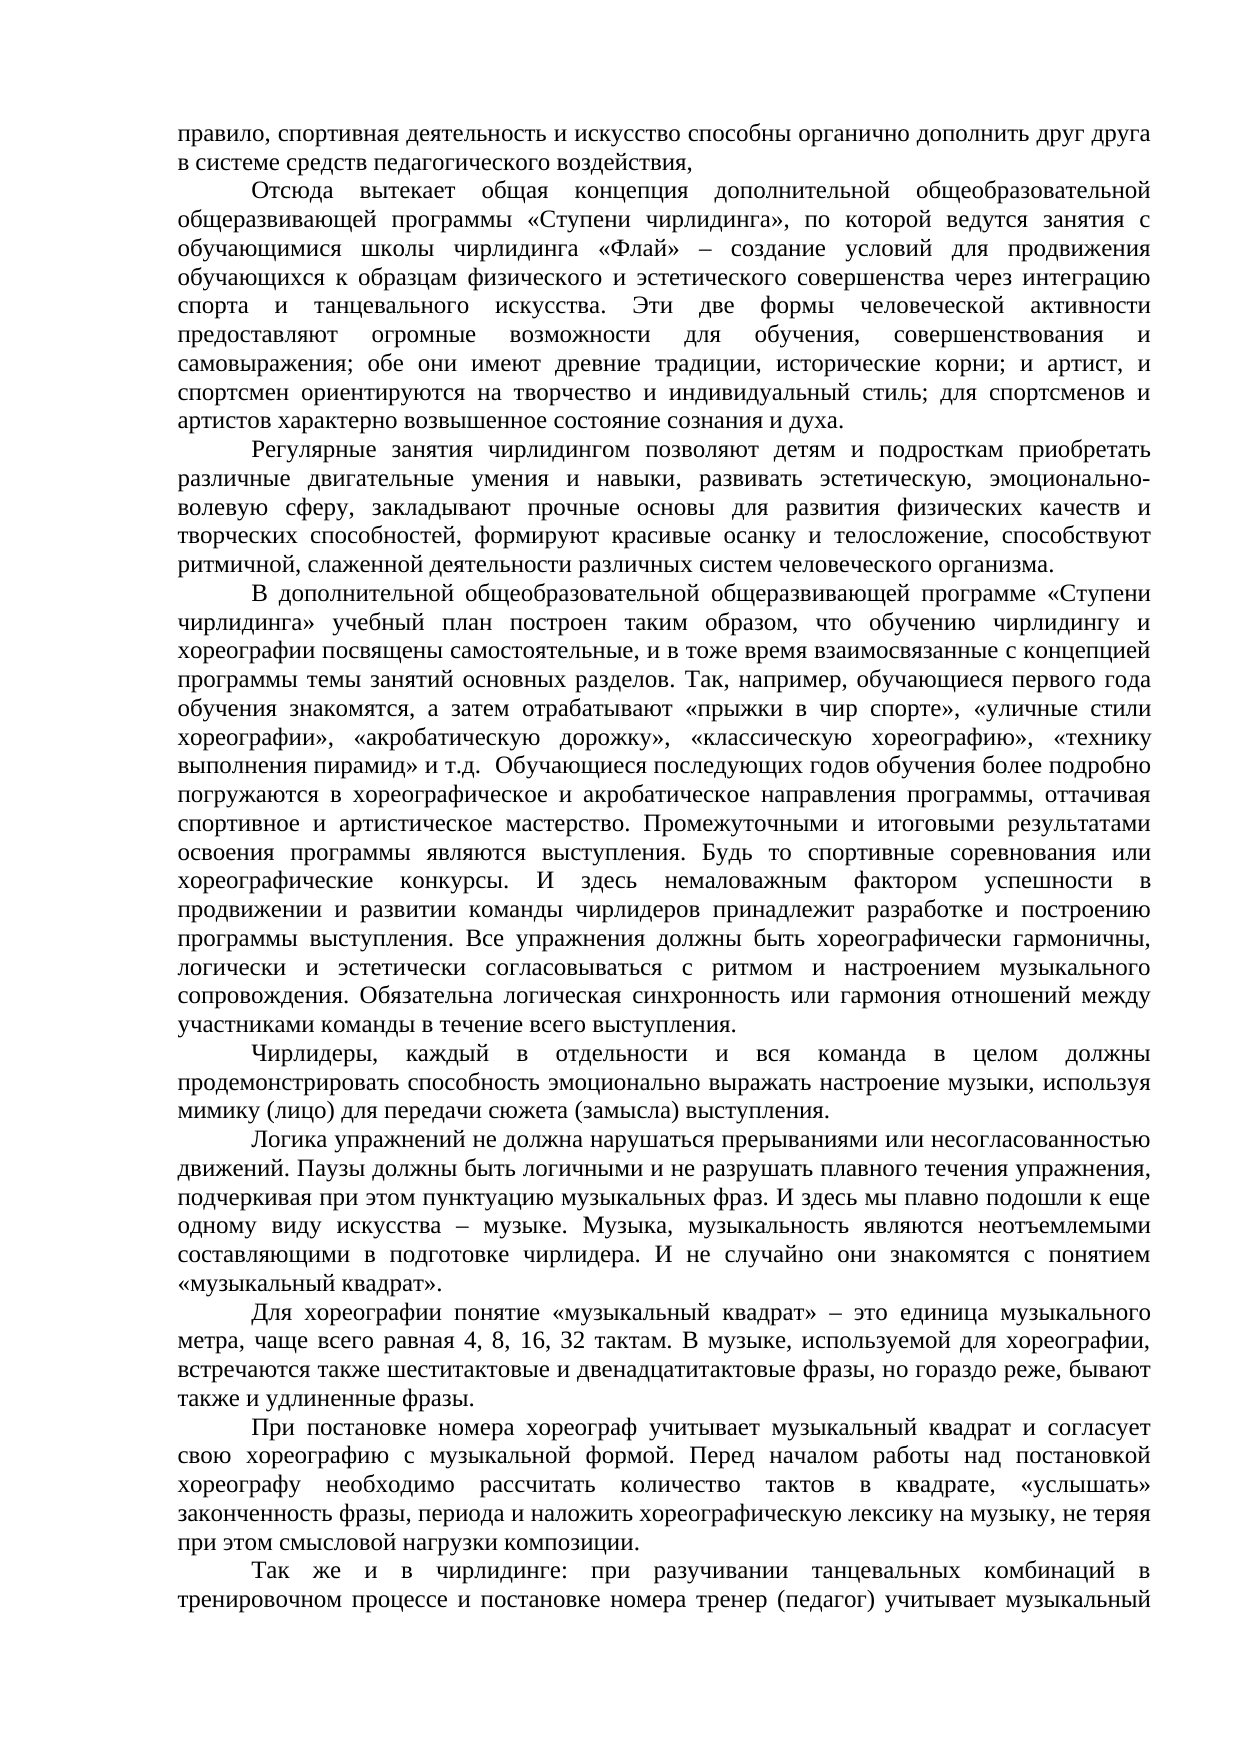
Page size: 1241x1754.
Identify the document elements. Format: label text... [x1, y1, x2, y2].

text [177, 1556, 1152, 1613]
text Чирлидеры, каждый в отдельности и вся команда в целом должны продемонстрировать способность эмоционально выражать настроение музыки, используя мимику (лицо) для передачи сюжета (замысла) выступления. [177, 1038, 1152, 1124]
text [177, 118, 1152, 176]
text Для хореографии понятие «музыкальный квадрат» – это единица музыкального метра, чаще всего равная 4, 8, 16, 32 тактам. В музыке, используемой для хореографии, встречаются также шеститактовые и двенадцатитактовые фразы, но гораздо реже, бывают также и удлиненные фразы. [177, 1297, 1152, 1412]
text Регулярные занятия чирлидингом позволяют детям и подросткам приобретать различные двигательные умения и навыки, развивать эстетическую, эмоционально-волевую сферу, закладывают прочные основы для развития физических качеств и творческих способностей, формируют красивые осанку и телосложение, способствуют ритмичной, слаженной деятельности различных систем человеческого организма. [177, 434, 1152, 578]
text Отсюда вытекает общая концепция дополнительной общеобразовательной общеразвивающей программы «Ступени чирлидинга», по которой ведутся занятия с обучающимися школы чирлидинга «Флай» – создание условий для продвижения обучающихся к образцам физического и эстетического совершенства через интеграцию спорта и танцевального искусства. Эти две формы человеческой активности предоставляют огромные возможности для обучения, совершенствования и самовыражения; обе они имеют древние традиции, исторические корни; и артист, и спортсмен ориентируются на творчество и индивидуальный стиль; для спортсменов и артистов характерно возвышенное состояние сознания и духа. [177, 176, 1152, 434]
text При постановке номера хореограф учитывает музыкальный квадрат и согласует свою хореографию с музыкальной формой. Перед началом работы над постановкой хореографу необходимо рассчитать количество тактов в квадрате, «услышать» законченность фразы, периода и наложить хореографическую лексику на музыку, не теряя при этом смысловой нагрузки композиции. [177, 1412, 1152, 1556]
text Логика упражнений не должна нарушаться прерываниями или несогласованностью движений. Паузы должны быть логичными и не разрушать плавного течения упражнения, подчеркивая при этом пунктуацию музыкальных фраз. И здесь мы плавно подошли к еще одному виду искусства – музыке. Музыка, музыкальность являются неотъемлемыми составляющими в подготовке чирлидера. И не случайно они знакомятся с понятием «музыкальный квадрат». [177, 1124, 1152, 1297]
text В дополнительной общеобразовательной общеразвивающей программе «Ступени чирлидинга» учебный план построен таким образом, что обучению чирлидингу и хореографии посвящены самостоятельные, и в тоже время взаимосвязанные с концепцией программы темы занятий основных разделов. Так, например, обучающиеся первого года обучения знакомятся, а затем отрабатывают «прыжки в чир спорте», «уличные стили хореографии», «акробатическую дорожку», «классическую хореографию», «технику выполнения пирамид» и т.д. Обучающиеся последующих годов обучения более подробно погружаются в хореографическое и акробатическое направления программы, оттачивая спортивное и артистическое мастерство. Промежуточными и итоговыми результатами освоения программы являются выступления. Будь то спортивные соревнования или хореографические конкурсы. И здесь немаловажным фактором успешности в продвижении и развитии команды чирлидеров принадлежит разработке и построению программы выступления. Все упражнения должны быть хореографически гармоничны, логически и эстетически согласовываться с ритмом и настроением музыкального сопровождения. Обязательна логическая синхронность или гармония отношений между участниками команды в течение всего выступления. [177, 578, 1152, 1038]
